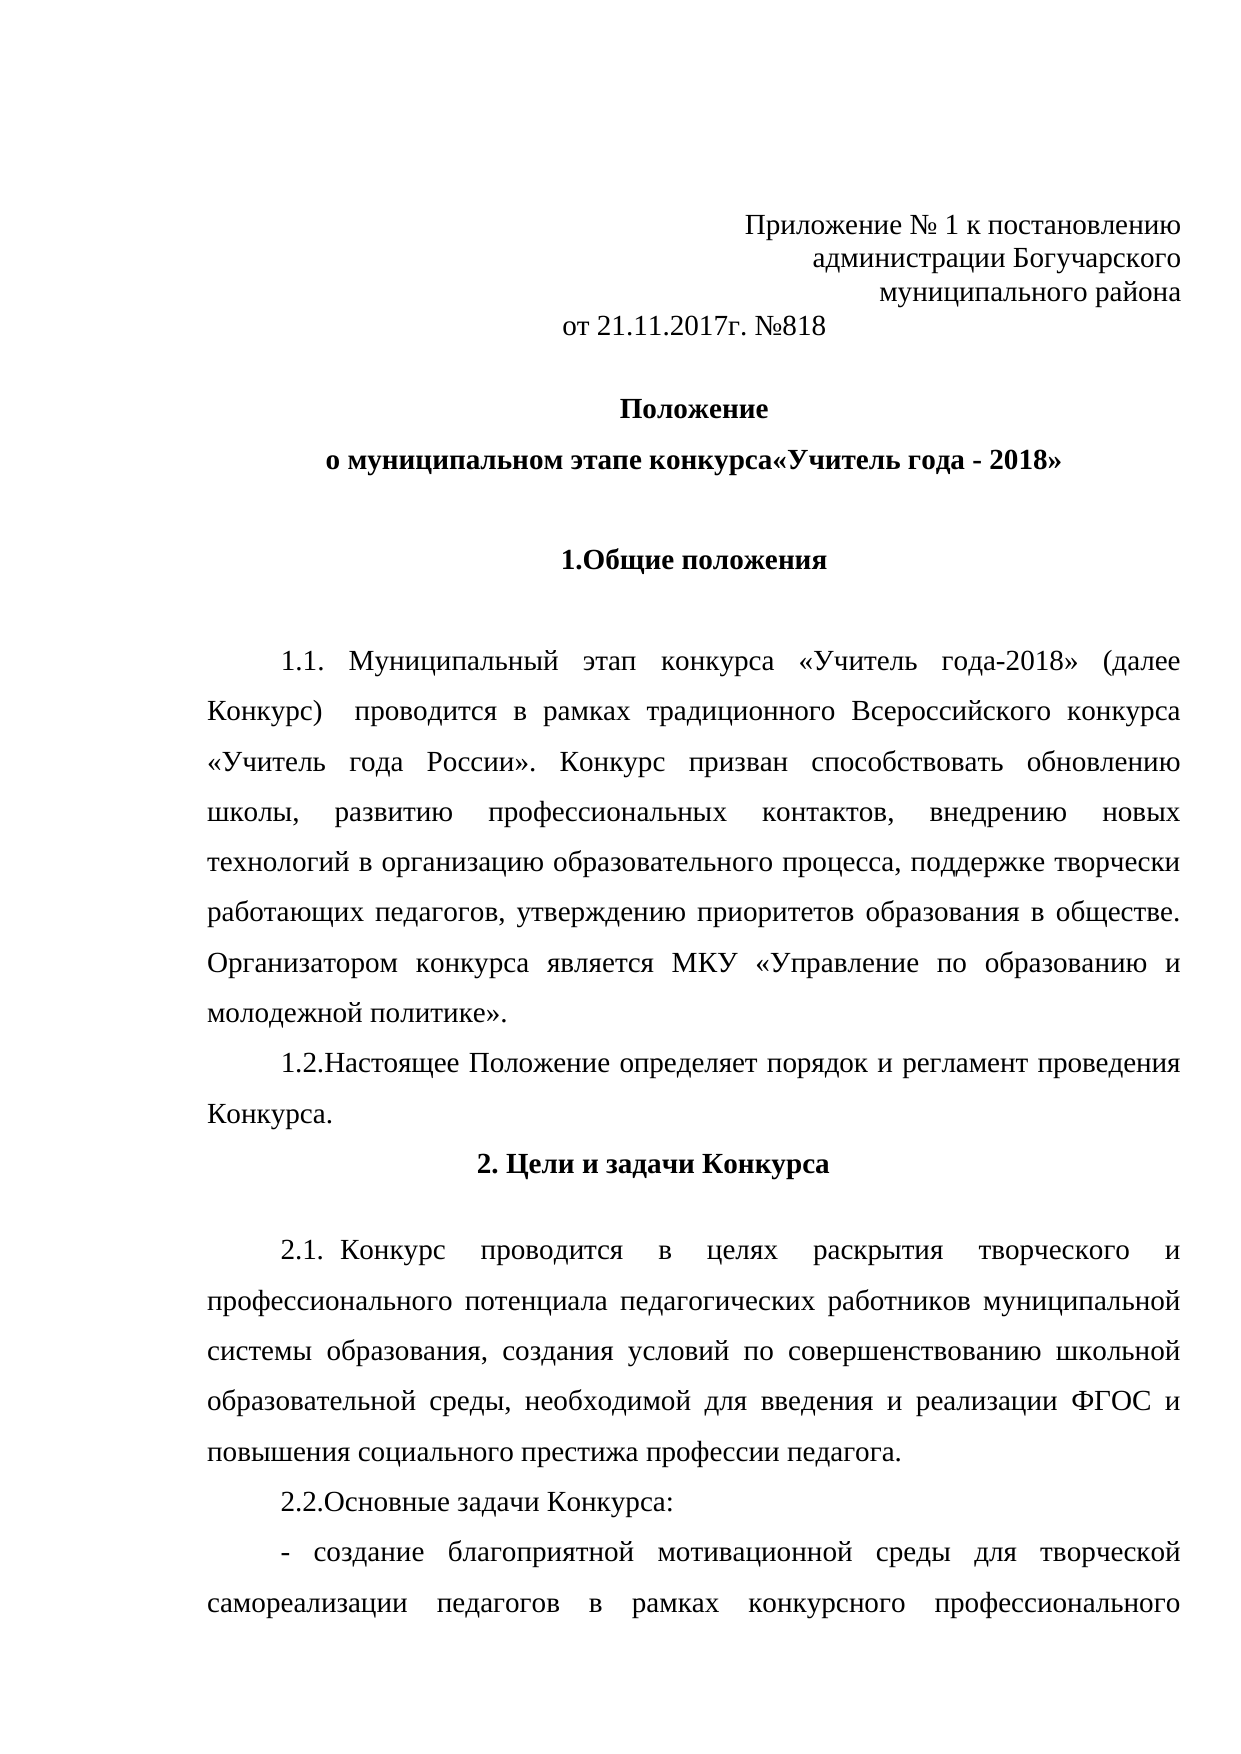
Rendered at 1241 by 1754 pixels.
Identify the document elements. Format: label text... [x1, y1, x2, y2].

text Положение [207, 391, 1181, 425]
text 2.2.Основные задачи Конкурса: [207, 1484, 1181, 1518]
text администрации Богучарского [207, 241, 1181, 274]
text 2. Цели и задачи Конкурса [207, 1146, 1181, 1180]
text 2.1. Конкурс проводится в целях раскрытия творческого и профессионального потенциала педагогических работников муниципальной системы образования, создания условий по совершенствованию школьной образовательной среды, необходимой для введения и реализации ФГОС и повышения социального престижа профессии педагога. [207, 1232, 1181, 1467]
text о муниципальном этапе конкурса«Учитель года - 2018» [207, 442, 1181, 475]
text 1.2.Настоящее Положение определяет порядок и регламент проведения Конкурса. [207, 1046, 1181, 1129]
text 1.1. Муниципальный этап конкурса «Учитель года-2018» (далее Конкурс) проводится в рамках традиционного Всероссийского конкурса «Учитель года России». Конкурс призван способствовать обновлению школы, развитию профессиональных контактов, внедрению новых технологий в организацию образовательного процесса, поддержке творчески работающих педагогов, утверждению приоритетов образования в обществе. Организатором конкурса является МКУ «Управление по образованию и молодежной политике». [207, 643, 1181, 1029]
text муниципального района [207, 274, 1181, 308]
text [207, 1534, 1181, 1618]
text от 21.11.2017г. №818 [207, 308, 1181, 341]
text Приложение № 1 к постановлению [207, 207, 1181, 241]
text 1.Общие положения [207, 542, 1181, 576]
